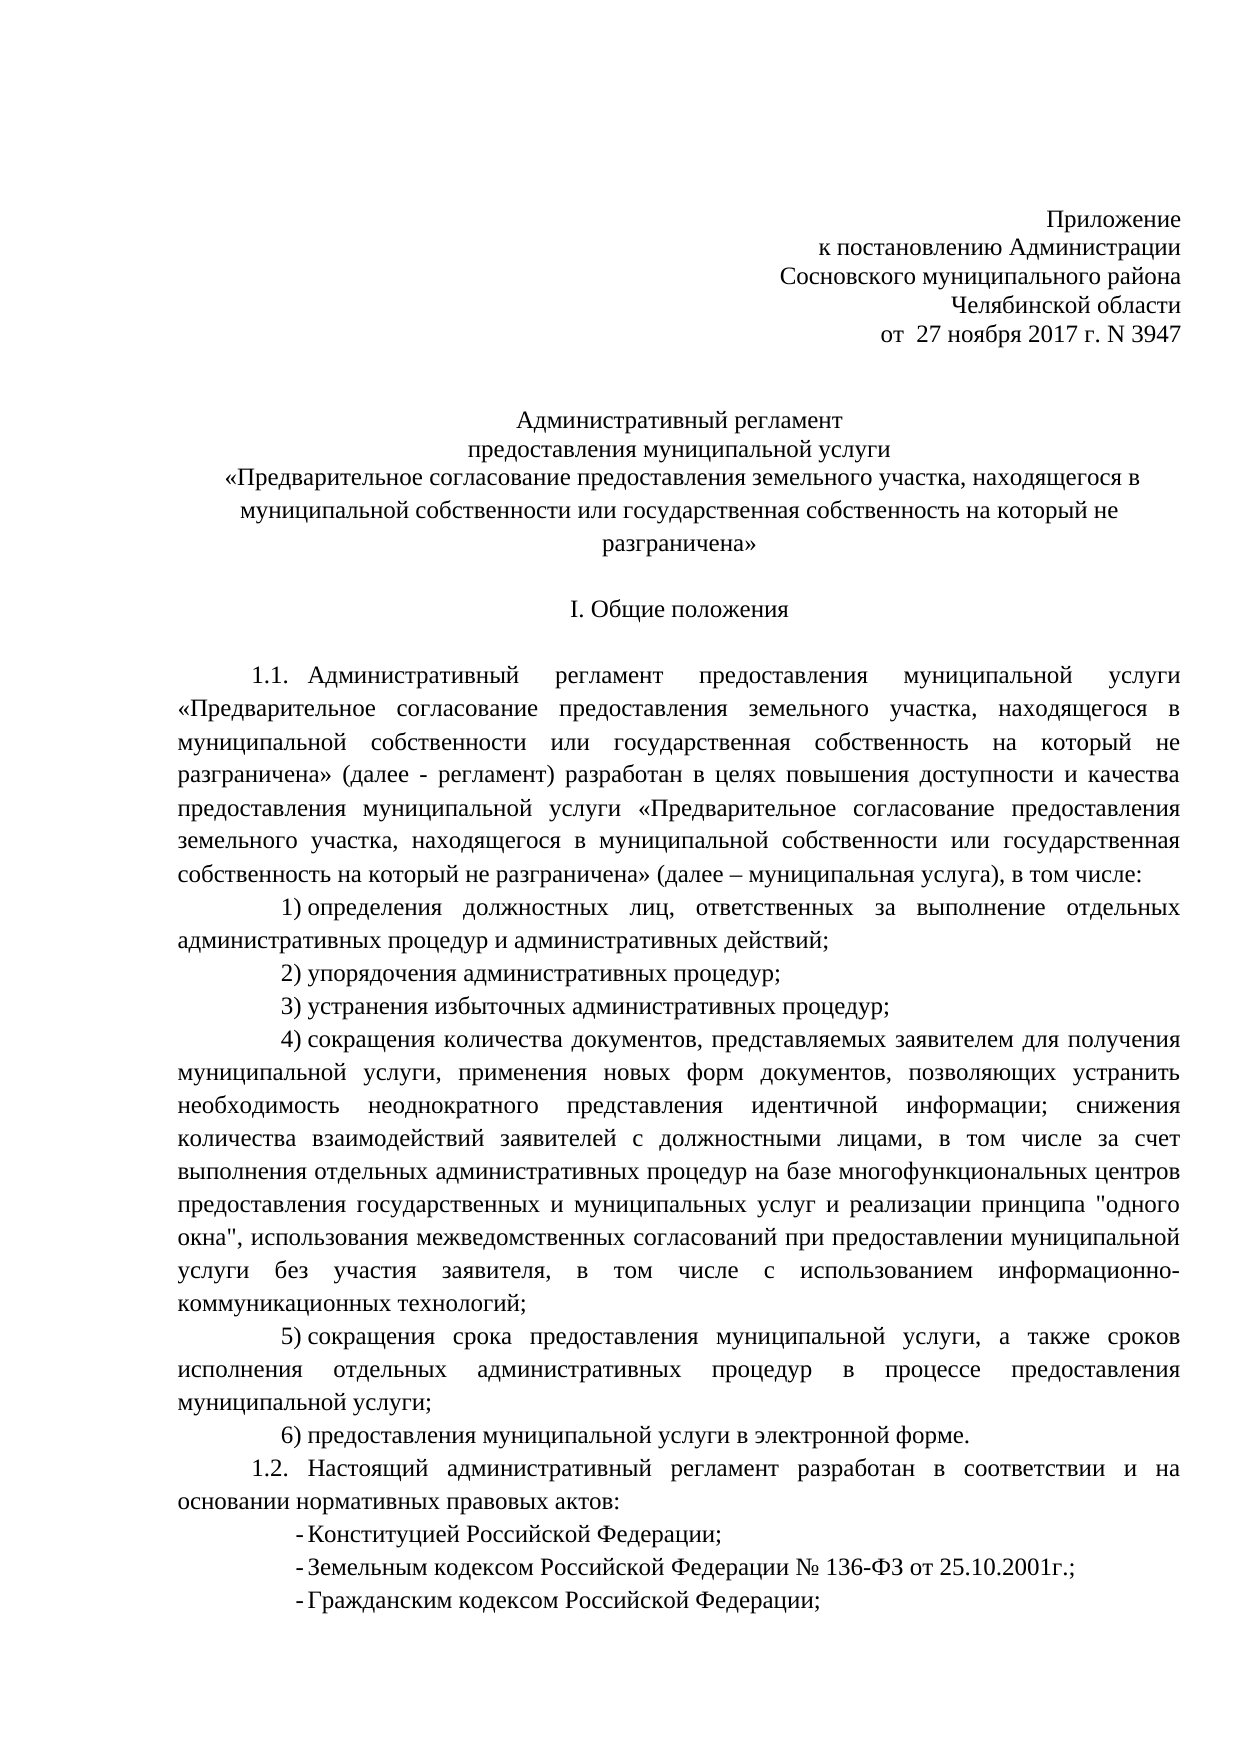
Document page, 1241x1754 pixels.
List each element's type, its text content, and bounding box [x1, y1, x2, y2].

text - Конституцией Российской Федерации; [177, 1519, 1181, 1548]
text Сосновского муниципального района [177, 261, 1181, 290]
list сокращения количества документов, представляемых заявителем для получения муниципальной услуги, применения новых форм документов, позволяющих устранить необходимость неоднократного представления идентичной информации; снижения количества взаимодействий заявителей с должностными лицами, в том числе за счет выполнения отдельных административных процедур на базе многофункциональных центров предоставления государственных и муниципальных услуг и реализации принципа "одного окна", использования межведомственных согласований при предоставлении муниципальной услуги без участия заявителя, в том числе с использованием информационно-коммуникационных технологий; [177, 1024, 1181, 1317]
text I. Общие положения [177, 594, 1181, 623]
text от 27 ноября 2017 г. N 3947 [177, 319, 1181, 347]
text Приложение [177, 204, 1181, 232]
list сокращения срока предоставления муниципальной услуги, а также сроков исполнения отдельных административных процедур в процессе предоставления муниципальной услуги; [177, 1321, 1181, 1416]
list предоставления муниципальной услуги в электронной форме. [177, 1420, 1181, 1449]
text Челябинской области [177, 290, 1181, 319]
text 1.2. Настоящий административный регламент разработан в соответствии и на основании нормативных правовых актов: [177, 1453, 1181, 1515]
text - Земельным кодексом Российской Федерации № 136-ФЗ от 25.10.2001г.; [177, 1552, 1181, 1581]
text 1.1. Административный регламент предоставления муниципальной услуги «Предварительное согласование предоставления земельного участка, находящегося в муниципальной собственности или государственная собственность на который не разграничена» (далее - регламент) разработан в целях повышения доступности и качества предоставления муниципальной услуги «Предварительное согласование предоставления земельного участка, находящегося в муниципальной собственности или государственная собственность на который не разграничена» (далее – муниципальная услуга), в том числе: [177, 661, 1181, 887]
list определения должностных лиц, ответственных за выполнение отдельных административных процедур и административных действий; [177, 892, 1181, 953]
title Административный регламент [177, 405, 1181, 434]
text - Гражданским кодексом Российской Федерации; [177, 1585, 1181, 1614]
list упорядочения административных процедур; [177, 958, 1181, 986]
list устранения избыточных административных процедур; [177, 991, 1181, 1019]
text к постановлению Администрации [177, 232, 1181, 261]
text «Предварительное согласование предоставления земельного участка, находящегося в муниципальной собственности или государственная собственность на который не разграничена» [177, 462, 1181, 557]
title предоставления муниципальной услуги [177, 434, 1181, 462]
